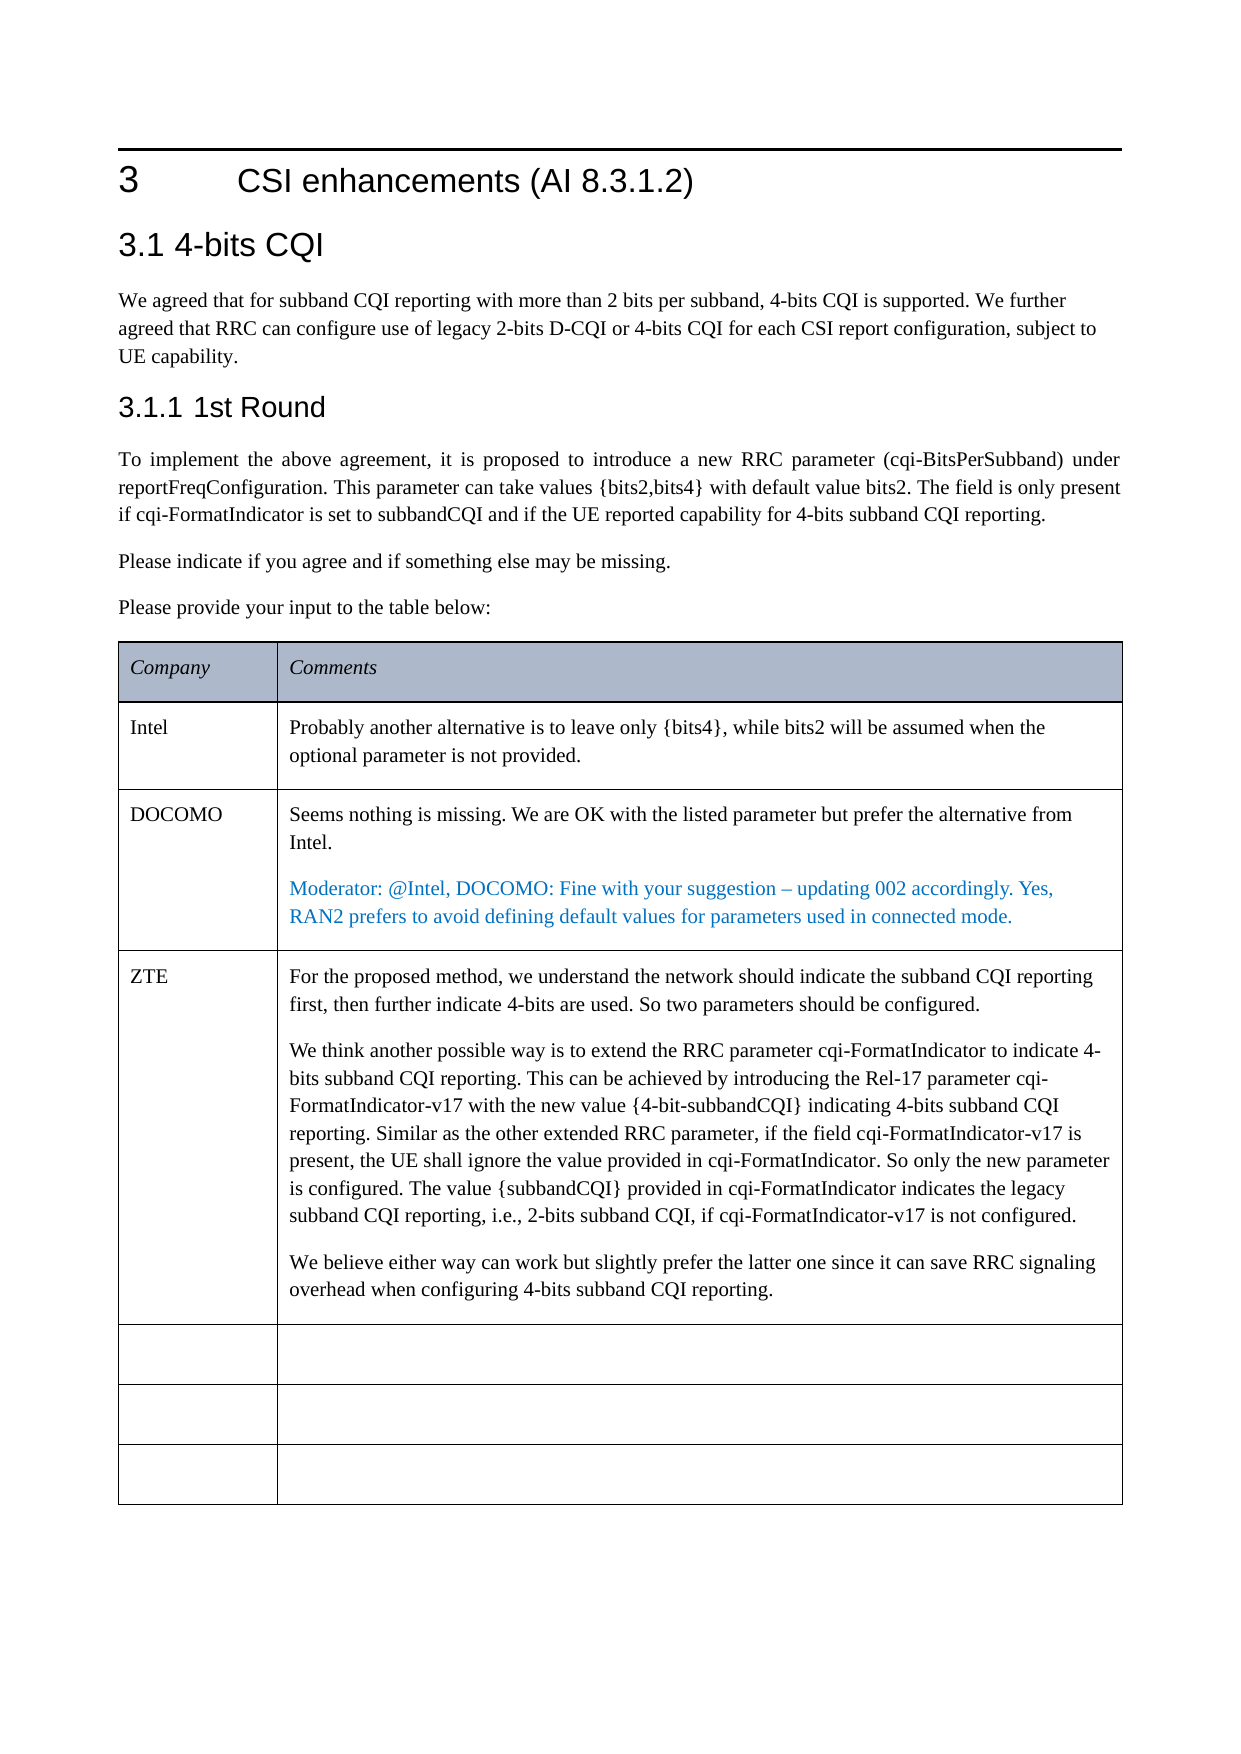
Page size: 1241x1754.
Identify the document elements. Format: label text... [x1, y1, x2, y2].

table_cell [119, 1445, 277, 1503]
table_header Company [119, 643, 277, 701]
table_cell [278, 1385, 1122, 1443]
table_cell Probably another alternative is to leave only {bits4}, while bits2 will be assumed when the optional parameter is not provided. [278, 703, 1122, 789]
table_cell Seems nothing is missing. We are OK with the listed parameter but prefer the alternative from Intel. Moderator: @Intel, DOCOMO: Fine with your suggestion – updating 002 accordingly. Yes, RAN2 prefers to avoid defining default values for parameters used in connected mode. [278, 790, 1122, 950]
table_cell ZTE [119, 951, 277, 1324]
text To implement the above agreement, it is proposed to introduce a new RRC parameter (cqi-BitsPerSubband) under reportFreqConfiguration. This parameter can take values {bits2,bits4} with default value bits2. The field is only present if cqi-FormatIndicator is set to subbandCQI and if the UE reported capability for 4-bits subband CQI reporting. [118, 447, 1122, 526]
text Please indicate if you agree and if something else may be missing. [118, 549, 1122, 573]
subtitle CSI enhancements (AI 8.3.1.2) [118, 151, 1122, 200]
table_cell DOCOMO [119, 790, 277, 950]
subtitle 1st Round [118, 390, 1122, 423]
table_cell Intel [119, 703, 277, 789]
text We agreed that for subband CQI reporting with more than 2 bits per subband, 4-bits CQI is supported. We further agreed that RRC can configure use of legacy 2-bits D-CQI or 4-bits CQI for each CSI report configuration, subject to UE capability. [118, 288, 1122, 368]
text Please provide your input to the table below: [118, 595, 1122, 619]
table_cell [278, 1445, 1122, 1503]
table_cell For the proposed method, we understand the network should indicate the subband CQI reporting first, then further indicate 4-bits are used. So two parameters should be configured. We think another possible way is to extend the RRC parameter cqi-FormatIndicator to indicate 4-bits subband CQI reporting. This can be achieved by introducing the Rel-17 parameter cqi-FormatIndicator-v17 with the new value {4-bit-subbandCQI} indicating 4-bits subband CQI reporting. Similar as the other extended RRC parameter, if the field cqi-FormatIndicator-v17 is present, the UE shall ignore the value provided in cqi-FormatIndicator. So only the new parameter is configured. The value {subbandCQI} provided in cqi-FormatIndicator indicates the legacy subband CQI reporting, i.e., 2-bits subband CQI, if cqi-FormatIndicator-v17 is not configured. We believe either way can work but slightly prefer the latter one since it can save RRC signaling overhead when configuring 4-bits subband CQI reporting. [278, 951, 1122, 1324]
table_header Comments [278, 643, 1122, 701]
table_cell [119, 1325, 277, 1384]
list 4-bits CQI [118, 225, 1122, 264]
table_cell [119, 1385, 277, 1443]
table_cell [278, 1325, 1122, 1384]
